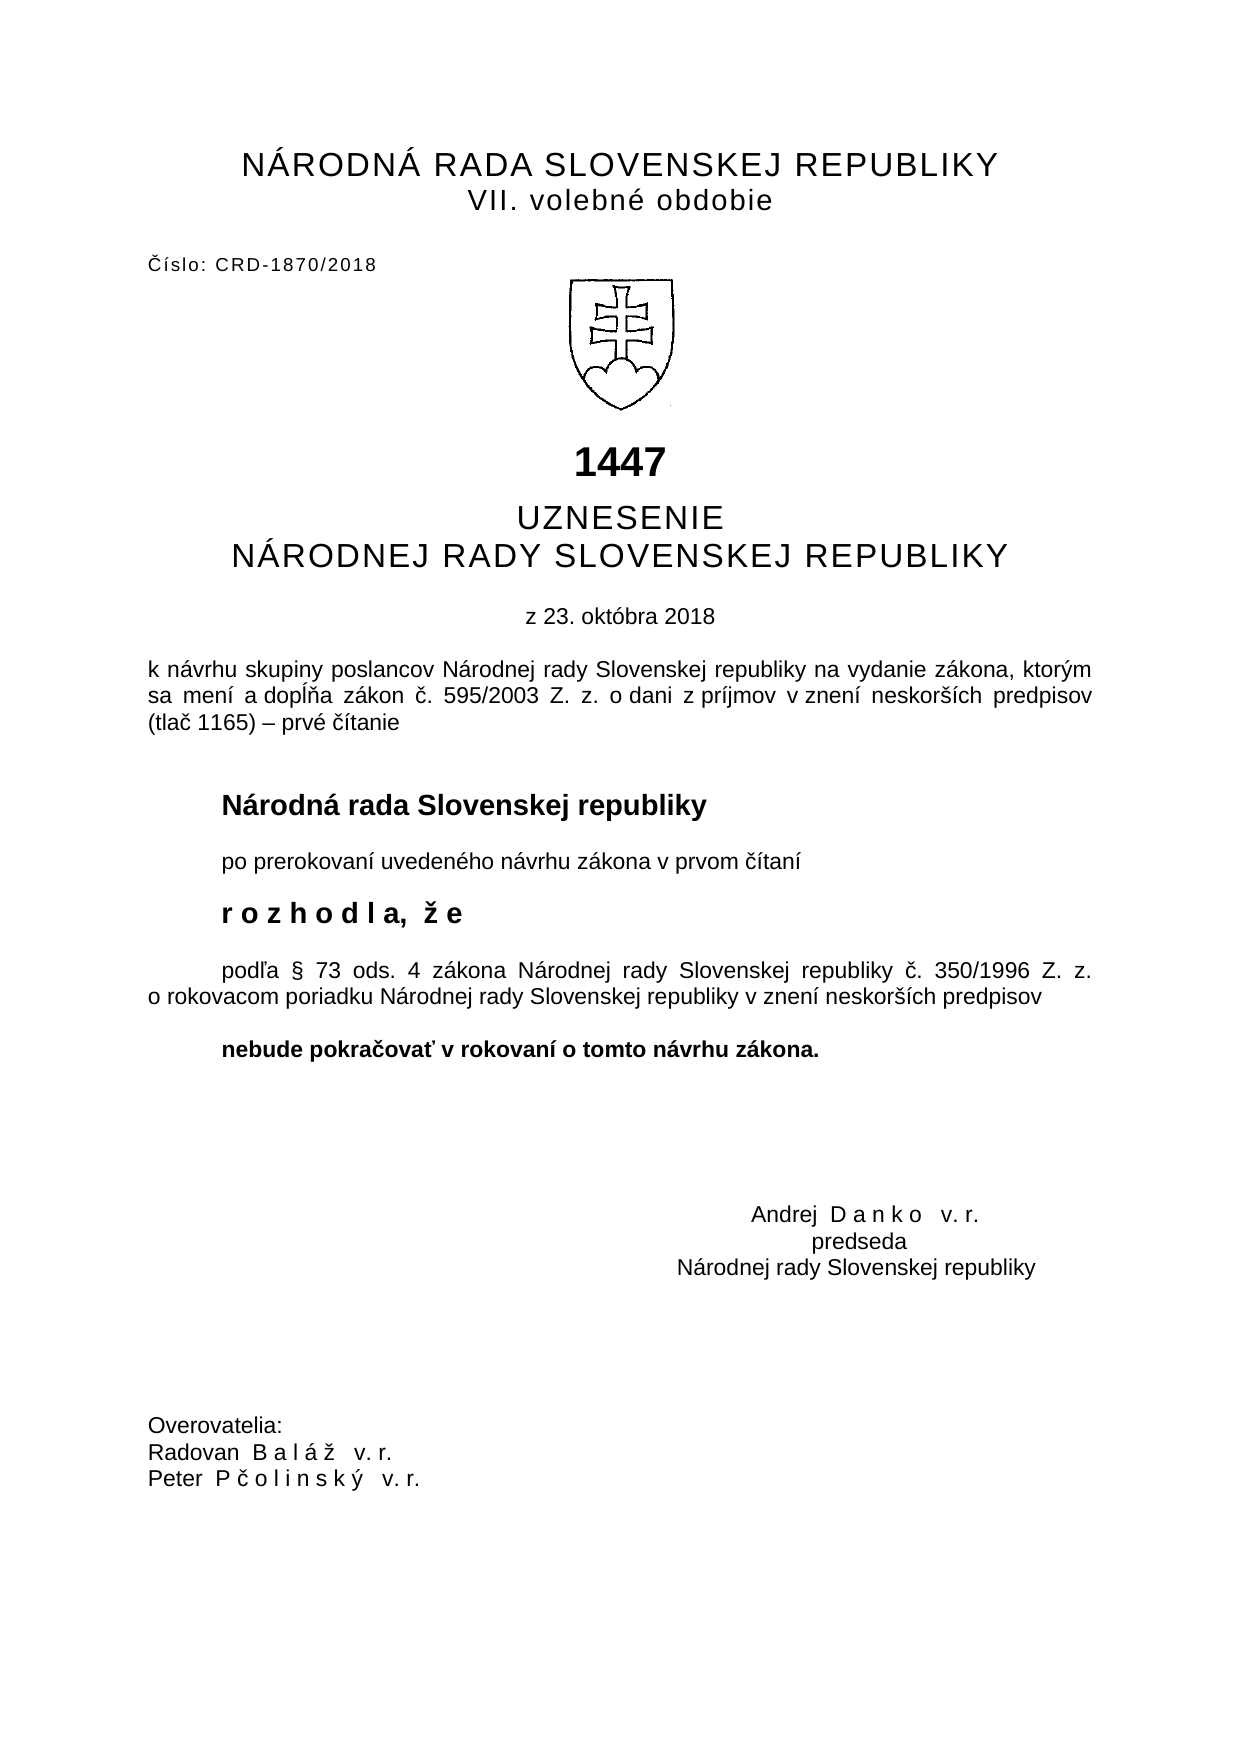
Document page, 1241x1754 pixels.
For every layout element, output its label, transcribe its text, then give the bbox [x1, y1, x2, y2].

text Národnej rady Slovenskej republiky [664, 1254, 1092, 1280]
text Peter P č o l i n s k ý v. r. [148, 1465, 1092, 1491]
subtitle UZNESENIE [148, 498, 1092, 536]
text Overovatelia: [148, 1412, 1092, 1438]
subtitle NÁRODNEJ RADY SLOVENSKEJ REPUBLIKY [148, 536, 1092, 574]
text predseda [748, 1228, 1092, 1254]
subtitle Národná rada Slovenskej republiky [148, 788, 1092, 821]
text podľa § 73 ods. 4 zákona Národnej rady Slovenskej republiky č. 350/1996 Z. z. o rokovacom poriadku Národnej rady Slovenskej republiky v znení neskorších predpisov [148, 957, 1092, 1010]
subtitle NÁRODNÁ RADA SLOVENSKEJ REPUBLIKY [148, 145, 1092, 183]
text Andrej D a n k o v. r. [738, 1201, 1092, 1228]
subtitle VII. volebné obdobie [148, 183, 1092, 217]
text nebude pokračovať v rokovaní o tomto návrhu zákona. [148, 1036, 1092, 1062]
text Radovan B a l á ž v. r. [148, 1438, 1092, 1465]
text k návrhu skupiny poslancov Národnej rady Slovenskej republiky na vydanie zákona, ktorým sa mení a dopĺňa zákon č. 595/2003 Z. z. o dani z príjmov v znení neskorších predpisov (tlač 1165) – prvé čítanie [148, 656, 1092, 735]
picture [563, 275, 677, 413]
text Číslo: CRD-1870/2018 [148, 254, 1092, 276]
text po prerokovaní uvedeného návrhu zákona v prvom čítaní [148, 848, 1092, 874]
text z 23. októbra 2018 [148, 603, 1092, 630]
subtitle r o z h o d l a, ž e [221, 896, 1092, 929]
text 1447 [148, 437, 1092, 485]
